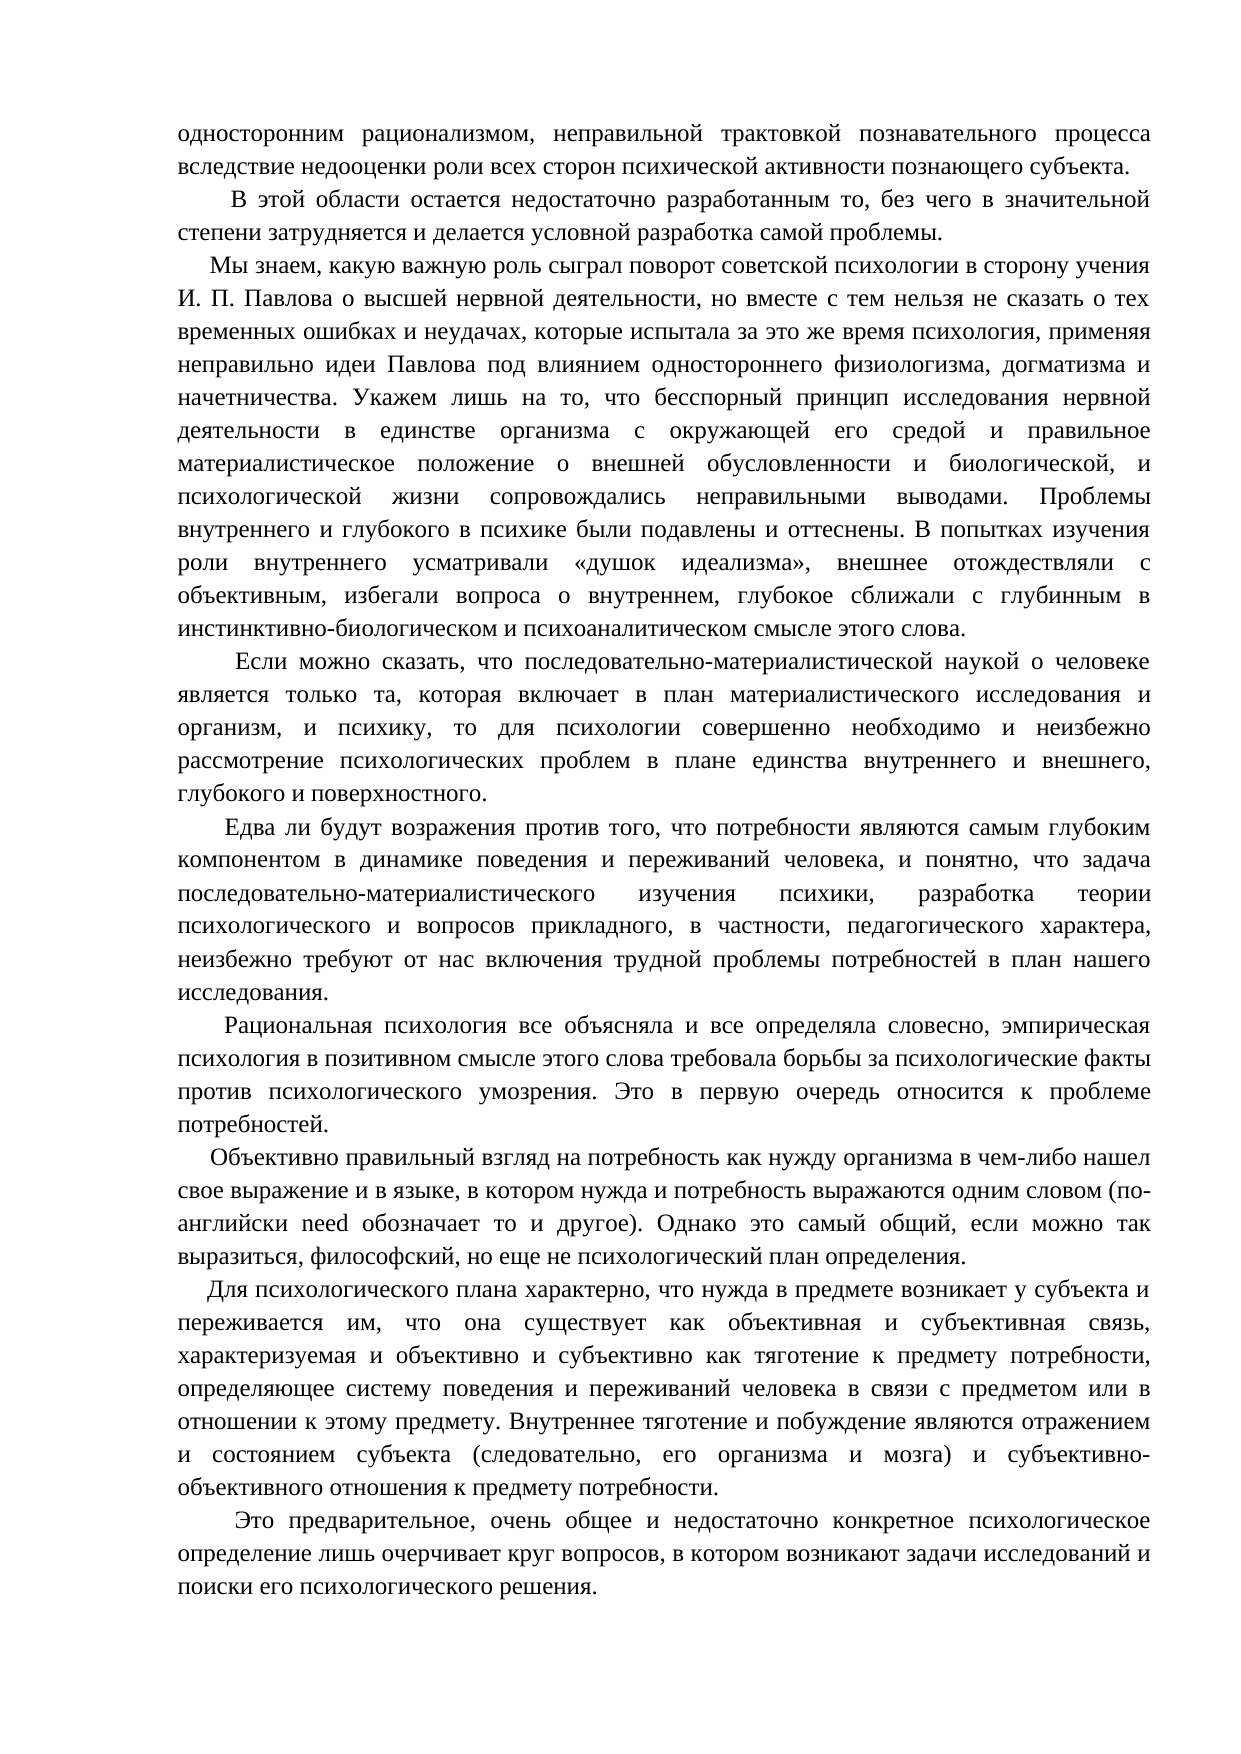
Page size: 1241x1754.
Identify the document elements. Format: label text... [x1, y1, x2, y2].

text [177, 118, 1152, 180]
text Это предварительное, очень общее и недостаточно конкретное психологическое определение лишь очерчивает круг вопросов, в котором возникают задачи исследований и поиски его психологического решения. [177, 1505, 1152, 1600]
text Для психологического плана характерно, что нужда в предмете возникает у субъекта и переживается им, что она существует как объективная и субъективная связь, характеризуемая и объективно и субъективно как тяготение к предмету потребности, определяющее систему поведения и переживаний человека в связи с предметом или в отношении к этому предмету. Внутреннее тяготение и побуждение являются отражением и состоянием субъекта (следовательно, его организма и мозга) и субъективно-объективного отношения к предмету потребности. [177, 1274, 1152, 1501]
text Если можно сказать, что последовательно-материалистической наукой о человеке является только та, которая включает в план материалистического исследования и организм, и психику, то для психологии совершенно необходимо и неизбежно рассмотрение психологических проблем в плане единства внутреннего и внешнего, глубокого и поверхностного. [177, 646, 1152, 807]
text Объективно правильный взгляд на потребность как нужду организма в чем-либо нашел свое выражение и в языке, в котором нужда и потребность выражаются одним словом (по-английски need обозначает то и другое). Однако это самый общий, если можно так выразиться, философский, но еще не психологический план определения. [177, 1142, 1152, 1269]
text В этой области остается недостаточно разработанным то, без чего в значительной степени затрудняется и делается условной разработка самой проблемы. [177, 184, 1152, 246]
text Мы знаем, какую важную роль сыграл поворот советской психологии в сторону учения И. П. Павлова о высшей нервной деятельности, но вместе с тем нельзя не сказать о тех временных ошибках и неудачах, которые испытала за это же время психология, применяя неправильно идеи Павлова под влиянием одностороннего физиологизма, догматизма и начетничества. Укажем лишь на то, что бесспорный принцип исследования нервной деятельности в единстве организма с окружающей его средой и правильное материалистическое положение о внешней обусловленности и биологической, и психологической жизни сопровождались неправильными выводами. Проблемы внутреннего и глубокого в психике были подавлены и оттеснены. В попытках изучения роли внутреннего усматривали «душок идеализма», внешнее отождествляли с объективным, избегали вопроса о внутреннем, глубокое сближали с глубинным в инстинктивно-биологическом и психоаналитическом смысле этого слова. [177, 250, 1152, 642]
text Едва ли будут возражения против того, что потребности являются самым глубоким компонентом в динамике поведения и переживаний человека, и понятно, что задача последовательно-материалистического изучения психики, разработка теории психологического и вопросов прикладного, в частности, педагогического характера, неизбежно требуют от нас включения трудной проблемы потребностей в план нашего исследования. [177, 812, 1152, 1005]
text Рациональная психология все объясняла и все определяла словесно, эмпирическая психология в позитивном смысле этого слова требовала борьбы за психологические факты против психологического умозрения. Это в первую очередь относится к проблеме потребностей. [177, 1010, 1152, 1137]
